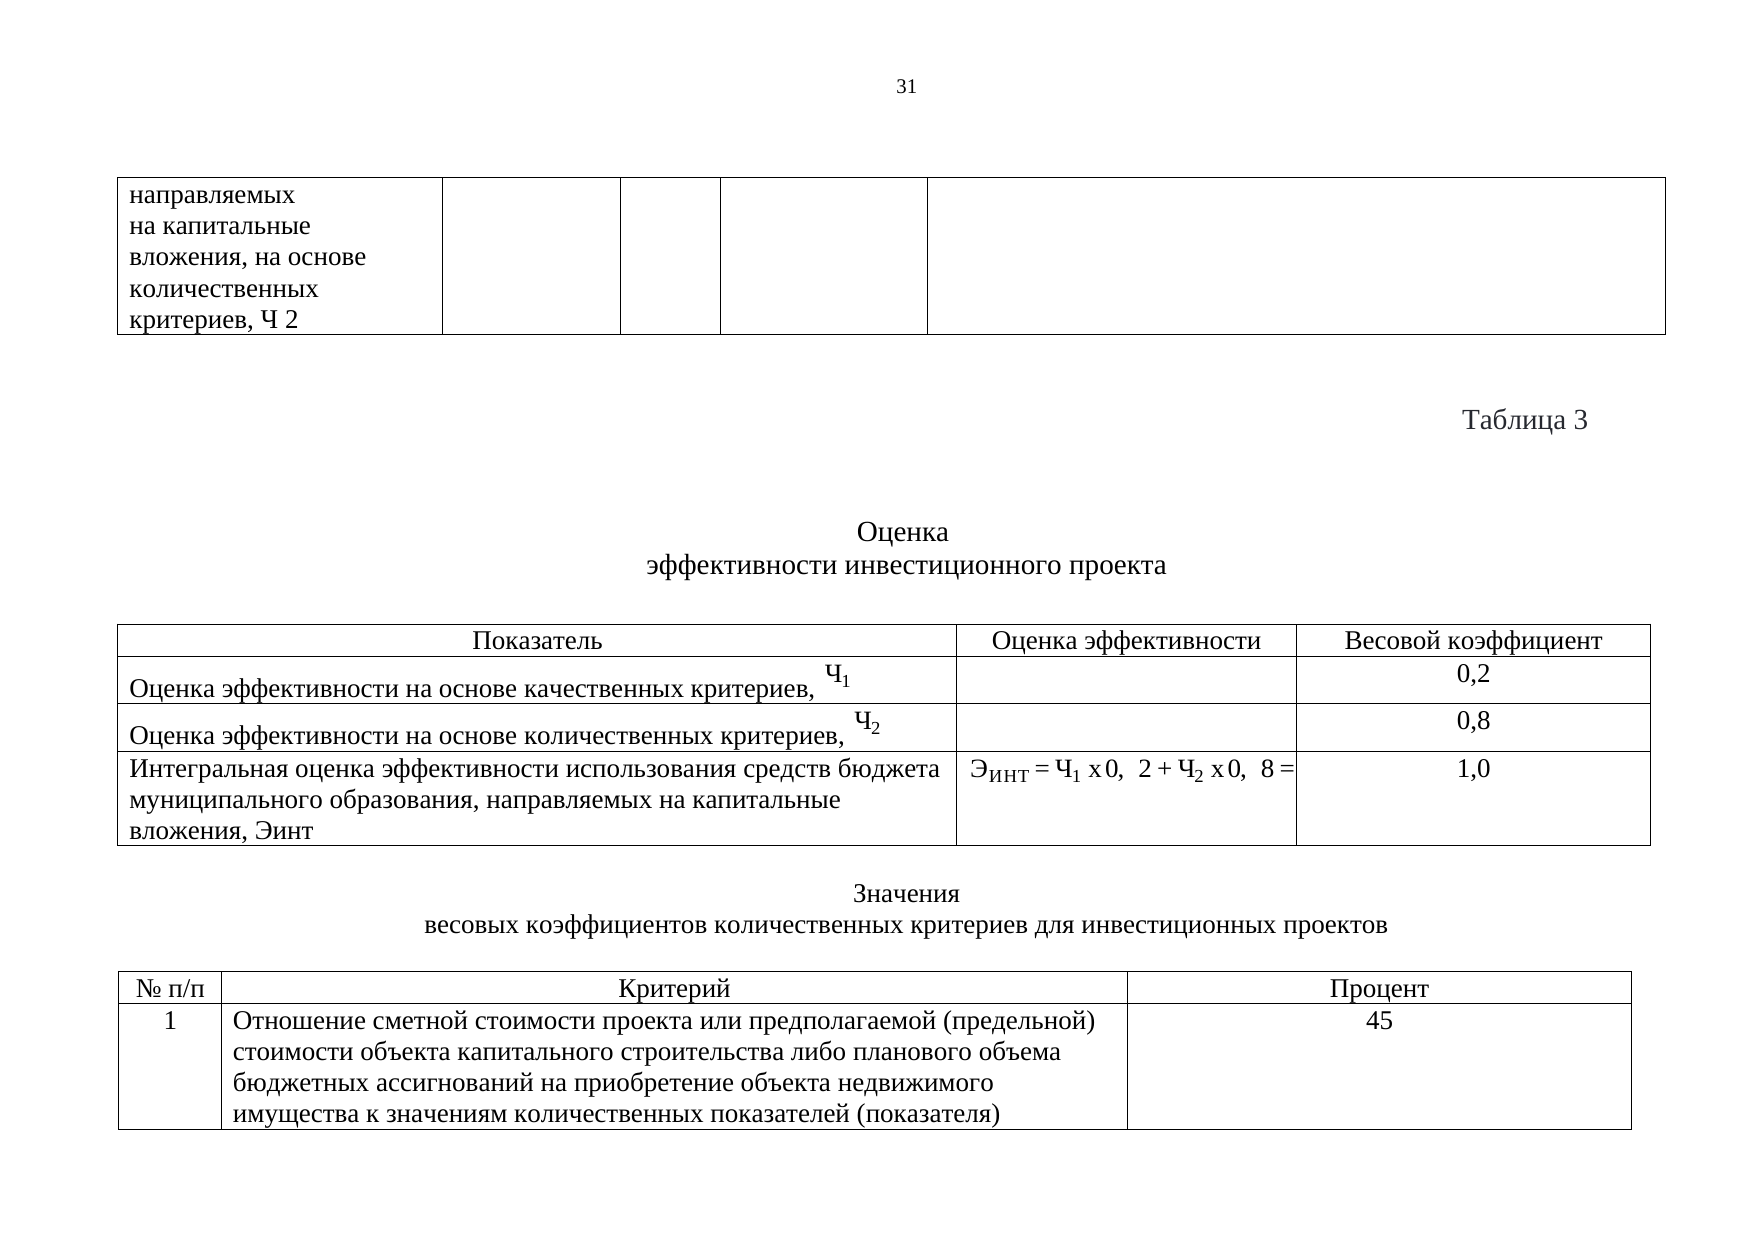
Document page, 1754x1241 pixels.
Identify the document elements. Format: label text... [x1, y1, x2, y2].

table_cell [957, 704, 1296, 751]
table_cell Оценка эффективности на основе количественных критериев, [118, 704, 956, 751]
table_header Процент [1128, 972, 1631, 1003]
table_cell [222, 1004, 1127, 1128]
table_header Оценка эффективности [957, 625, 1296, 656]
table_header № п/п [119, 972, 221, 1003]
table_cell 1,0 [1297, 752, 1650, 845]
table_cell [721, 178, 927, 334]
text весовых коэффициентов количественных критериев для инвестиционных проектов [118, 908, 1695, 939]
table_cell 45 [1128, 1004, 1631, 1128]
table_cell Интегральная оценка эффективности использования средств бюджета муниципального образования, направляемых на капитальные вложения, Эинт [118, 752, 956, 845]
text Значения [118, 877, 1695, 908]
table_cell Оценка эффективности на основе качественных критериев, [118, 657, 956, 703]
table_cell 0,2 [1297, 657, 1650, 703]
text Таблица 3 [118, 402, 1695, 436]
table_header Весовой коэффициент [1297, 625, 1650, 656]
subtitle Оценка эффективности инвестиционного проекта [118, 514, 1695, 581]
table_cell 1 [119, 1004, 221, 1128]
table_header Показатель [118, 625, 956, 656]
table_cell [928, 178, 1665, 334]
table_header Критерий [222, 972, 1127, 1003]
table_cell [957, 657, 1296, 703]
table_cell [443, 178, 620, 334]
table_cell [957, 752, 1296, 845]
table_cell [621, 178, 720, 334]
table_cell 0,8 [1297, 704, 1650, 751]
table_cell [118, 178, 442, 334]
